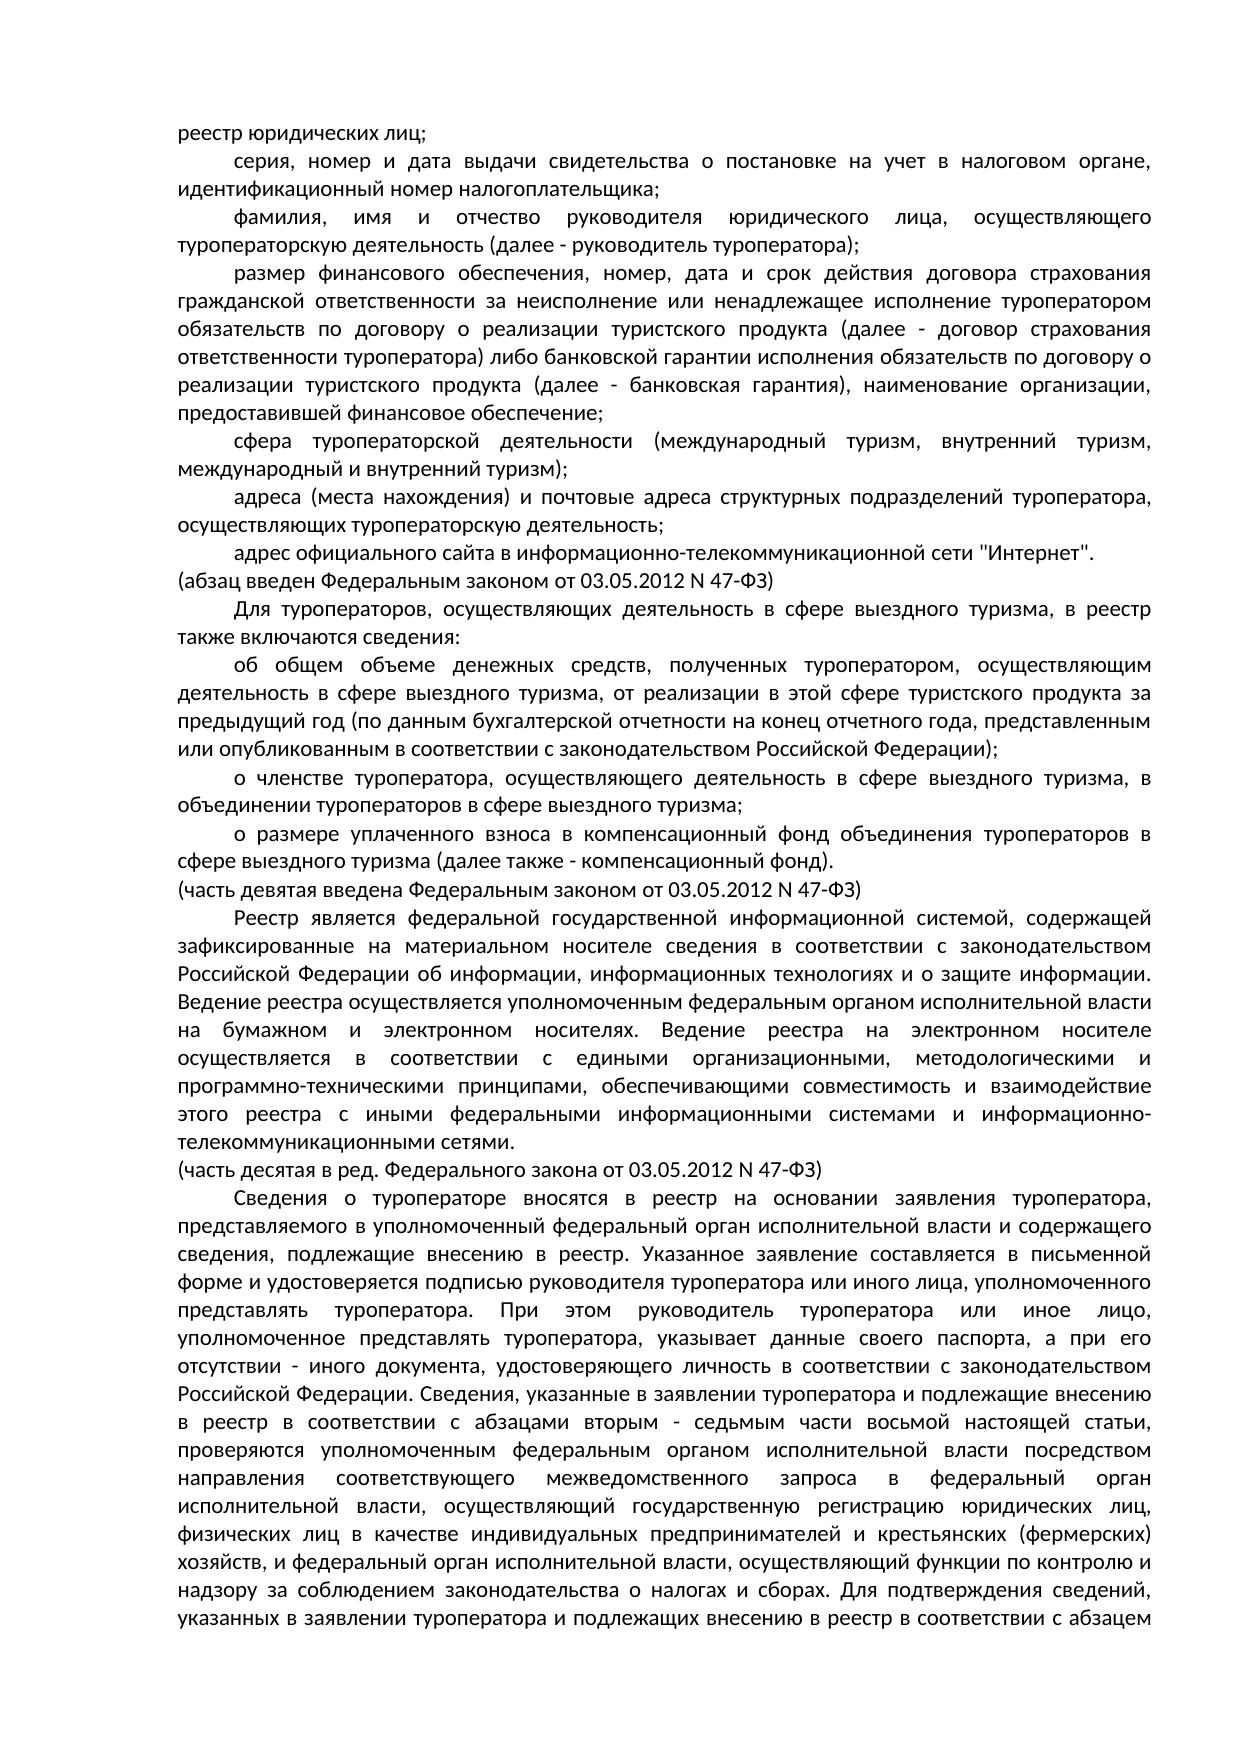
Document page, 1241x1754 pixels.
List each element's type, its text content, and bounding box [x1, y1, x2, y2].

text серия, номер и дата выдачи свидетельства о постановке на учет в налоговом органе, идентификационный номер налогоплательщика; [177, 146, 1152, 202]
text о размере уплаченного взноса в компенсационный фонд объединения туроператоров в сфере выездного туризма (далее также - компенсационный фонд). [177, 819, 1152, 875]
text размер финансового обеспечения, номер, дата и срок действия договора страхования гражданской ответственности за неисполнение или ненадлежащее исполнение туроператором обязательств по договору о реализации туристского продукта (далее - договор страхования ответственности туроператора) либо банковской гарантии исполнения обязательств по договору о реализации туристского продукта (далее - банковская гарантия), наименование организации, предоставившей финансовое обеспечение; [177, 258, 1152, 426]
text об общем объеме денежных средств, полученных туроператором, осуществляющим деятельность в сфере выездного туризма, от реализации в этой сфере туристского продукта за предыдущий год (по данным бухгалтерской отчетности на конец отчетного года, представленным или опубликованным в соответствии с законодательством Российской Федерации); [177, 651, 1152, 763]
text Реестр является федеральной государственной информационной системой, содержащей зафиксированные на материальном носителе сведения в соответствии с законодательством Российской Федерации об информации, информационных технологиях и о защите информации. Ведение реестра осуществляется уполномоченным федеральным органом исполнительной власти на бумажном и электронном носителях. Ведение реестра на электронном носителе осуществляется в соответствии с едиными организационными, методологическими и программно-техническими принципами, обеспечивающими совместимость и взаимодействие этого реестра с иными федеральными информационными системами и информационно-телекоммуникационными сетями. [177, 903, 1152, 1155]
text адреса (места нахождения) и почтовые адреса структурных подразделений туроператора, осуществляющих туроператорскую деятельность; [177, 482, 1152, 538]
text Для туроператоров, осуществляющих деятельность в сфере выездного туризма, в реестр также включаются сведения: [177, 594, 1152, 651]
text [177, 1183, 1152, 1631]
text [177, 118, 1152, 146]
text сфера туроператорской деятельности (международный туризм, внутренний туризм, международный и внутренний туризм); [177, 426, 1152, 482]
text (часть девятая введена Федеральным законом от 03.05.2012 N 47-ФЗ) [177, 875, 1152, 903]
text о членстве туроператора, осуществляющего деятельность в сфере выездного туризма, в объединении туроператоров в сфере выездного туризма; [177, 763, 1152, 819]
text (часть десятая в ред. Федерального закона от 03.05.2012 N 47-ФЗ) [177, 1155, 1152, 1183]
text фамилия, имя и отчество руководителя юридического лица, осуществляющего туроператорскую деятельность (далее - руководитель туроператора); [177, 202, 1152, 258]
text (абзац введен Федеральным законом от 03.05.2012 N 47-ФЗ) [177, 566, 1152, 594]
text адрес официального сайта в информационно-телекоммуникационной сети "Интернет". [177, 538, 1152, 566]
